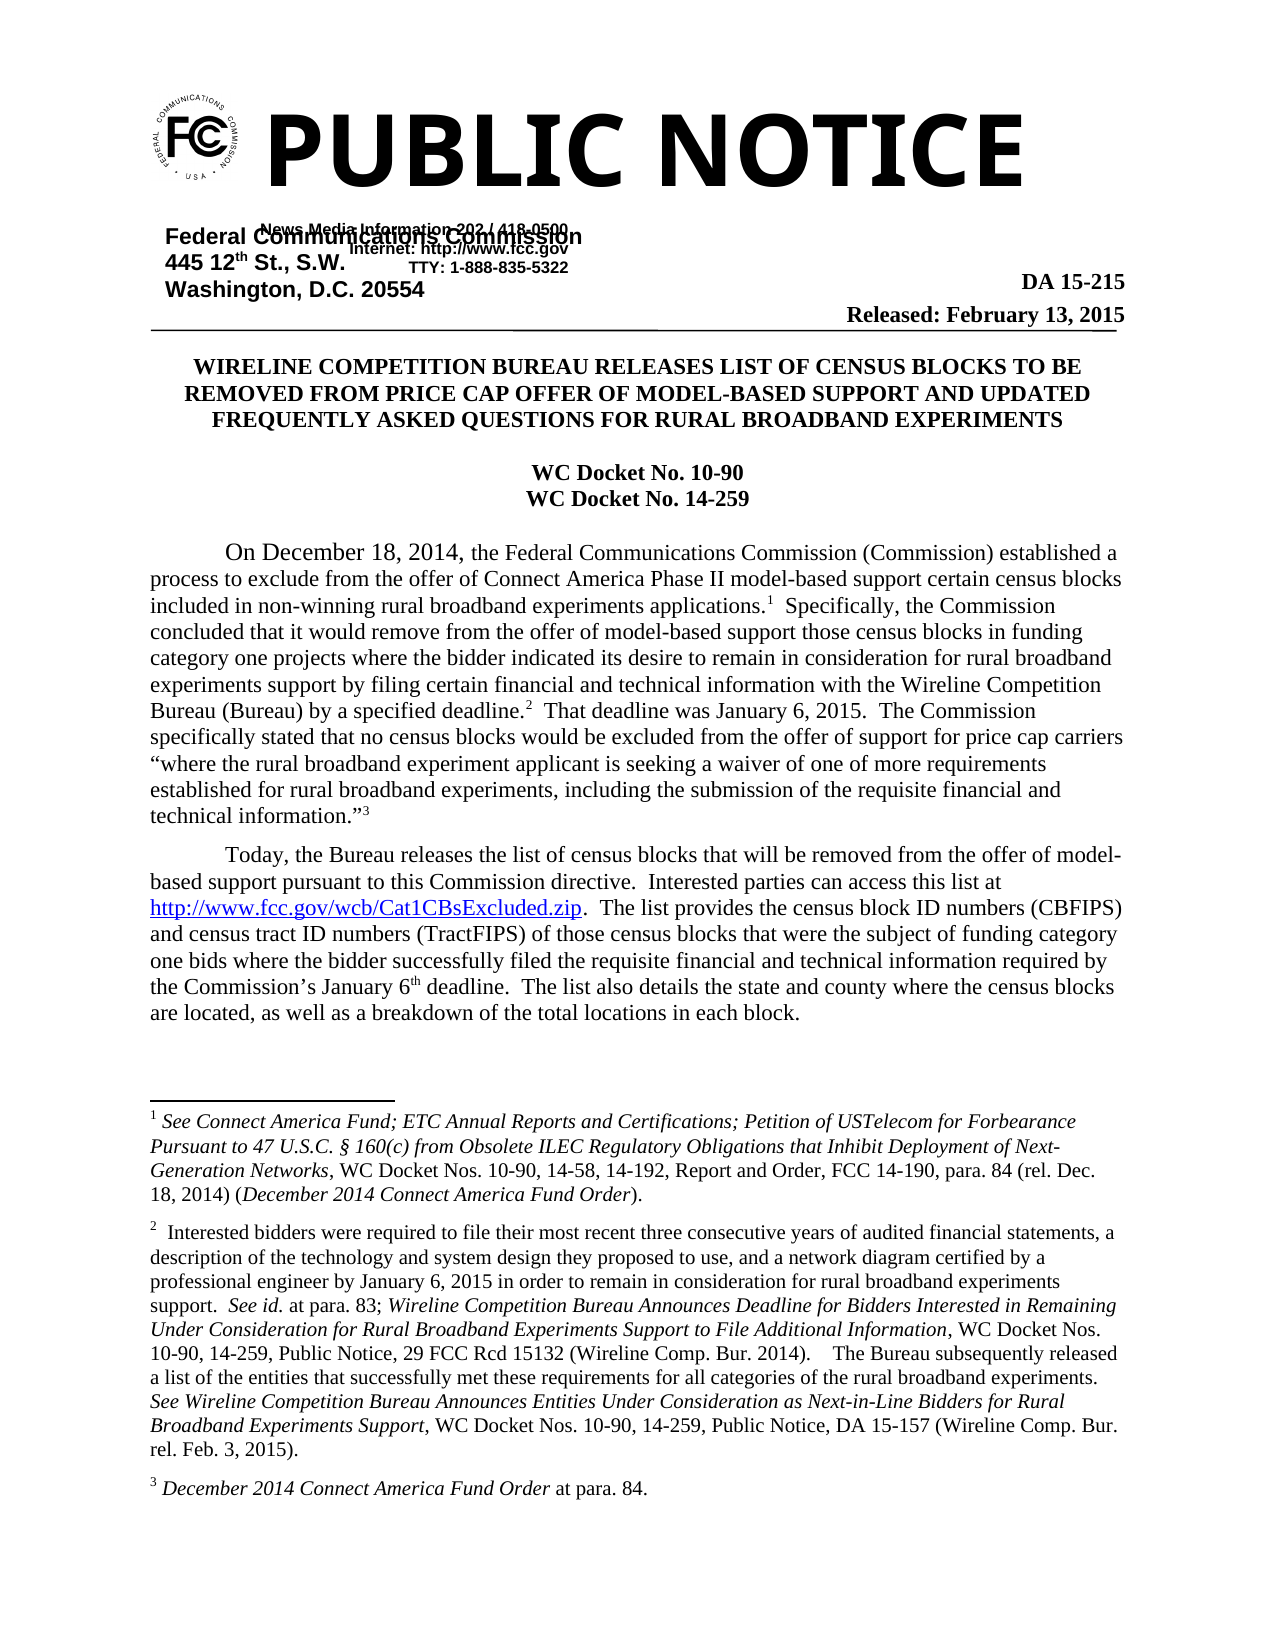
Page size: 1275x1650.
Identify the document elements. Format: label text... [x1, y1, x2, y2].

text DA 15-215 [150, 268, 1125, 294]
text WC Docket No. 10-90 [150, 459, 1125, 485]
text Today, the Bureau releases the list of census blocks that will be removed from the offer of model-based support pursuant to this Commission directive. Interested parties can access this list at http://www.fcc.gov/wcb/Cat1CBsExcluded.zip. The list provides the census block ID numbers (CBFIPS) and census tract ID numbers (TractFIPS) of those census blocks that were the subject of funding category one bids where the bidder successfully filed the requisite financial and technical information required by the Commission’s January 6th deadline. The list also details the state and county where the census blocks are located, as well as a breakdown of the total locations in each block. [150, 841, 1125, 1026]
text WIRELINE COMPETITION BUREAU RELEASES LIST OF CENSUS BLOCKS TO BE REMOVED FROM PRICE CAP OFFER OF MODEL-BASED SUPPORT AND UPDATED FREQUENTLY ASKED QUESTIONS FOR RURAL BROADBAND EXPERIMENTS [150, 353, 1125, 432]
text Released: February 13, 2015 [150, 301, 1125, 327]
text WC Docket No. 14-259 [150, 485, 1125, 512]
text On December 18, 2014, the Federal Communications Commission (Commission) established a process to exclude from the offer of Connect America Phase II model-based support certain census blocks included in non-winning rural broadband experiments applications. Specifically, the Commission concluded that it would remove from the offer of model-based support those census blocks in funding category one projects where the bidder indicated its desire to remain in consideration for rural broadband experiments support by filing certain financial and technical information with the Wireline Competition Bureau (Bureau) by a specified deadline. That deadline was January 6, 2015. The Commission specifically stated that no census blocks would be excluded from the offer of support for price cap carriers “where the rural broadband experiment applicant is seeking a waiver of one of more requirements established for rural broadband experiments, including the submission of the requisite financial and technical information.” [150, 537, 1125, 829]
